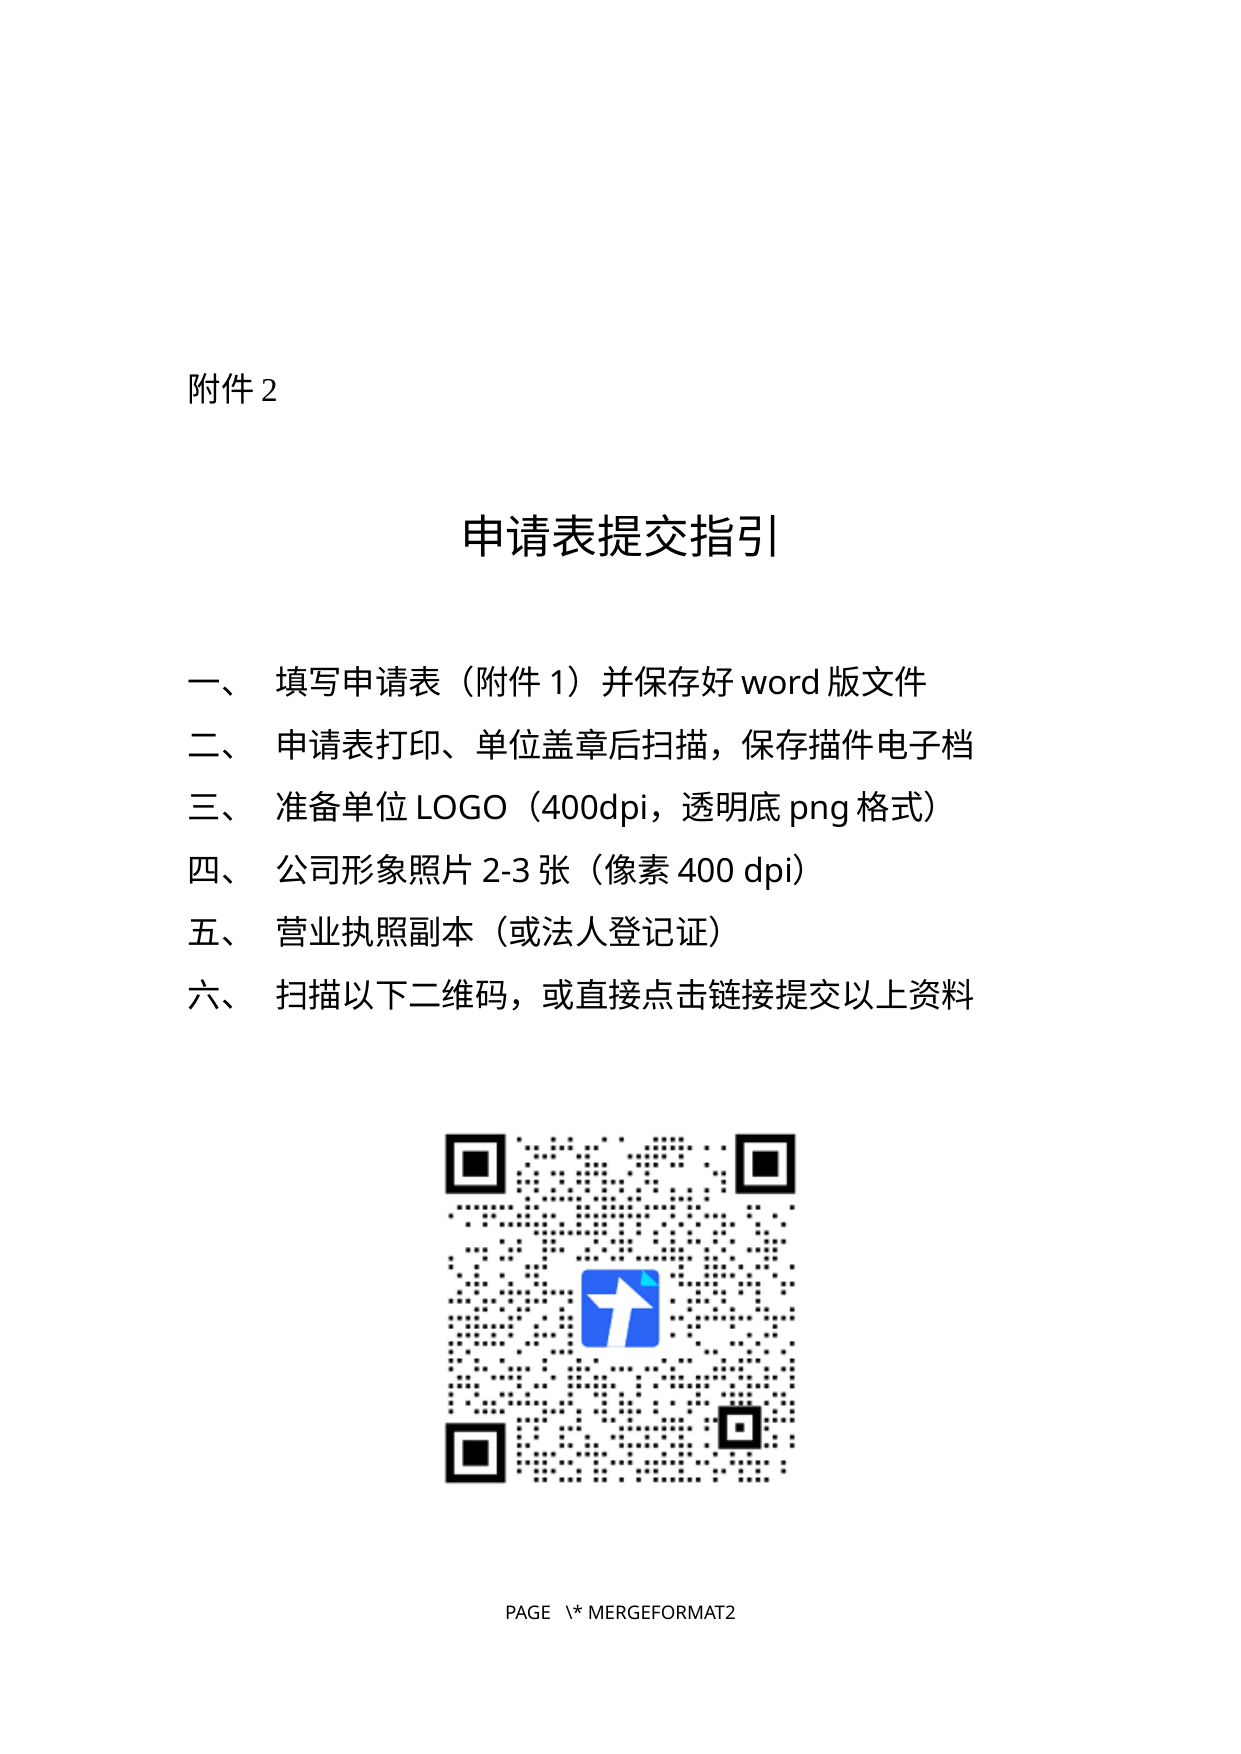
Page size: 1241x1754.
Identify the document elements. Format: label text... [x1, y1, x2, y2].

list 公司形象照片2-3张（像素400 dpi） [187, 832, 1053, 895]
list 填写申请表（附件1）并保存好word版文件 [187, 645, 1053, 707]
picture [428, 1116, 817, 1506]
text 申请表提交指引 [187, 485, 1053, 582]
list 准备单位LOGO（400dpi，透明底png格式） [187, 770, 1053, 832]
list 扫描以下二维码，或直接点击链接提交以上资料 [187, 957, 1053, 1020]
list 营业执照副本（或法人登记证） [187, 895, 1053, 957]
list 申请表打印、单位盖章后扫描，保存描件电子档 [187, 707, 1053, 770]
text 附件2 [187, 355, 1053, 420]
